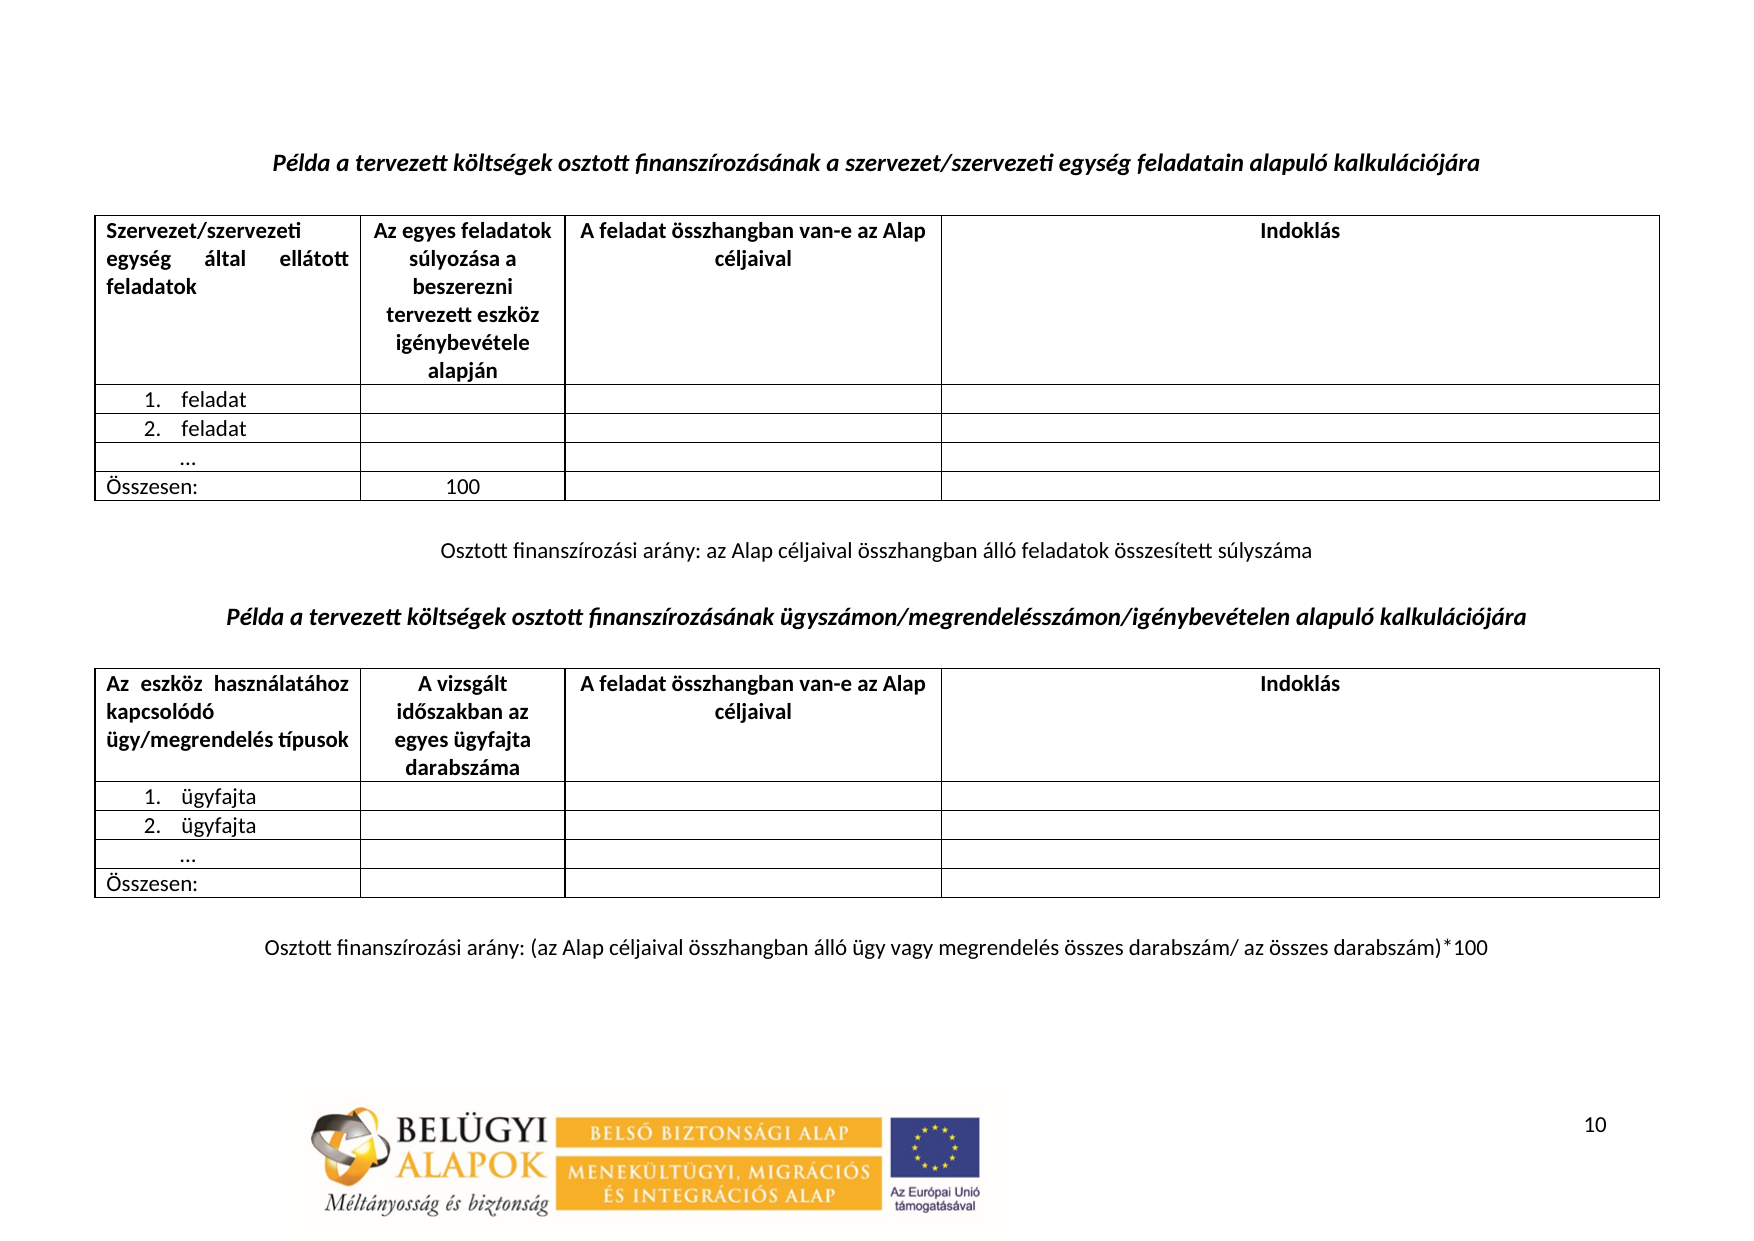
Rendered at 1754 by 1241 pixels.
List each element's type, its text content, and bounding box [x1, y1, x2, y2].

text Osztott finanszírozási arány: az Alap céljaival összhangban álló feladatok összesített súlyszáma [148, 536, 1606, 564]
table_cell Összesen: [96, 472, 360, 500]
table_header A feladat összhangban van-e az Alap céljaival [566, 216, 941, 384]
table_cell [942, 869, 1659, 897]
table_cell [942, 840, 1659, 868]
table_cell [361, 840, 564, 868]
table_header Szervezet/szervezeti egység által ellátott feladatok [96, 216, 360, 384]
table_cell [566, 472, 941, 500]
table_cell … [96, 443, 360, 471]
table_cell [566, 443, 941, 471]
table_cell [361, 811, 564, 839]
table_cell [942, 811, 1659, 839]
table_cell 100 [361, 472, 564, 500]
table_cell [942, 782, 1659, 810]
table_cell [361, 869, 564, 897]
table_cell [942, 443, 1659, 471]
table_header A vizsgált időszakban az egyes ügyfajta darabszáma [361, 669, 564, 781]
table_cell [361, 414, 564, 442]
table_cell ügyfajta [96, 811, 360, 839]
table_header Indoklás [942, 669, 1659, 781]
table_cell ügyfajta [96, 782, 360, 810]
table_cell [942, 385, 1659, 413]
table_cell [361, 443, 564, 471]
table_cell [942, 414, 1659, 442]
table_cell [361, 782, 564, 810]
table_cell feladat [96, 414, 360, 442]
table_cell [942, 472, 1659, 500]
table_cell [566, 385, 941, 413]
table_header Az egyes feladatok súlyozása a beszerezni tervezett eszköz igénybevétele alapján [361, 216, 564, 384]
table_header A feladat összhangban van-e az Alap céljaival [566, 669, 941, 781]
table_cell feladat [96, 385, 360, 413]
table_cell [566, 782, 941, 810]
table_cell [566, 414, 941, 442]
table_cell … [96, 840, 360, 868]
text Példa a tervezett költségek osztott finanszírozásának a szervezet/szervezeti egység feladatain alapuló kalkulációjára [148, 148, 1606, 178]
table_header Indoklás [942, 216, 1659, 384]
text Osztott finanszírozási arány: (az Alap céljaival összhangban álló ügy vagy megrendelés összes darabszám/ az összes darabszám)*100 [148, 933, 1606, 961]
table_cell [566, 840, 941, 868]
table_cell Összesen: [96, 869, 360, 897]
table_cell [566, 869, 941, 897]
picture [292, 1088, 1013, 1240]
table_cell [566, 811, 941, 839]
text Példa a tervezett költségek osztott finanszírozásának ügyszámon/megrendelésszámon/igénybevételen alapuló kalkulációjára [148, 601, 1606, 631]
table_cell [361, 385, 564, 413]
table_header Az eszköz használatához kapcsolódó ügy/megrendelés típusok [96, 669, 360, 781]
